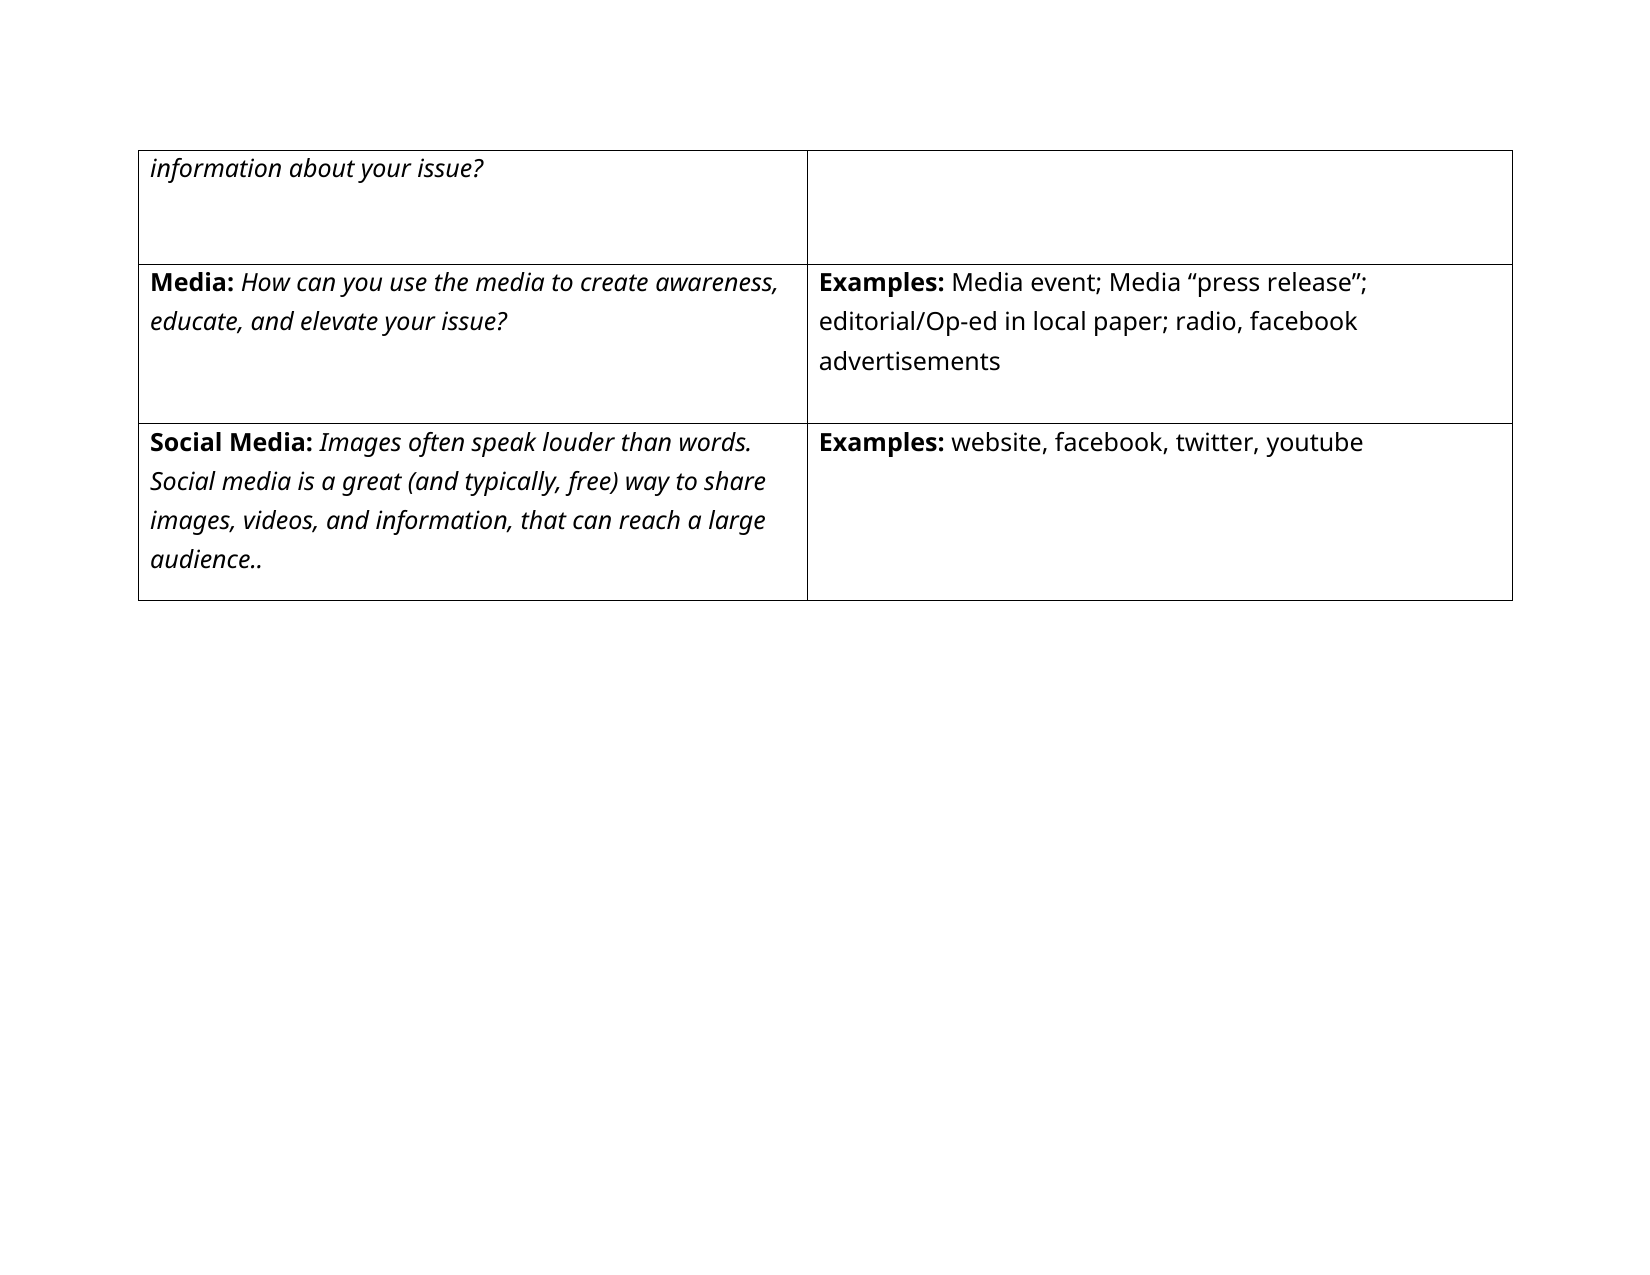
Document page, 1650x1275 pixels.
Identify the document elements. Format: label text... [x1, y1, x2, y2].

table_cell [139, 151, 807, 264]
table_cell Media: How can you use the media to create awareness, educate, and elevate your issue? [139, 265, 807, 423]
table_cell Examples: Media event; Media “press release”; editorial/Op-ed in local paper; radio, facebook advertisements [808, 265, 1512, 423]
table_cell Social Media: Images often speak louder than words. Social media is a great (and typically, free) way to share images, videos, and information, that can reach a large audience.. [139, 424, 807, 600]
table_cell Examples: website, facebook, twitter, youtube [808, 424, 1512, 600]
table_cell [808, 151, 1512, 264]
